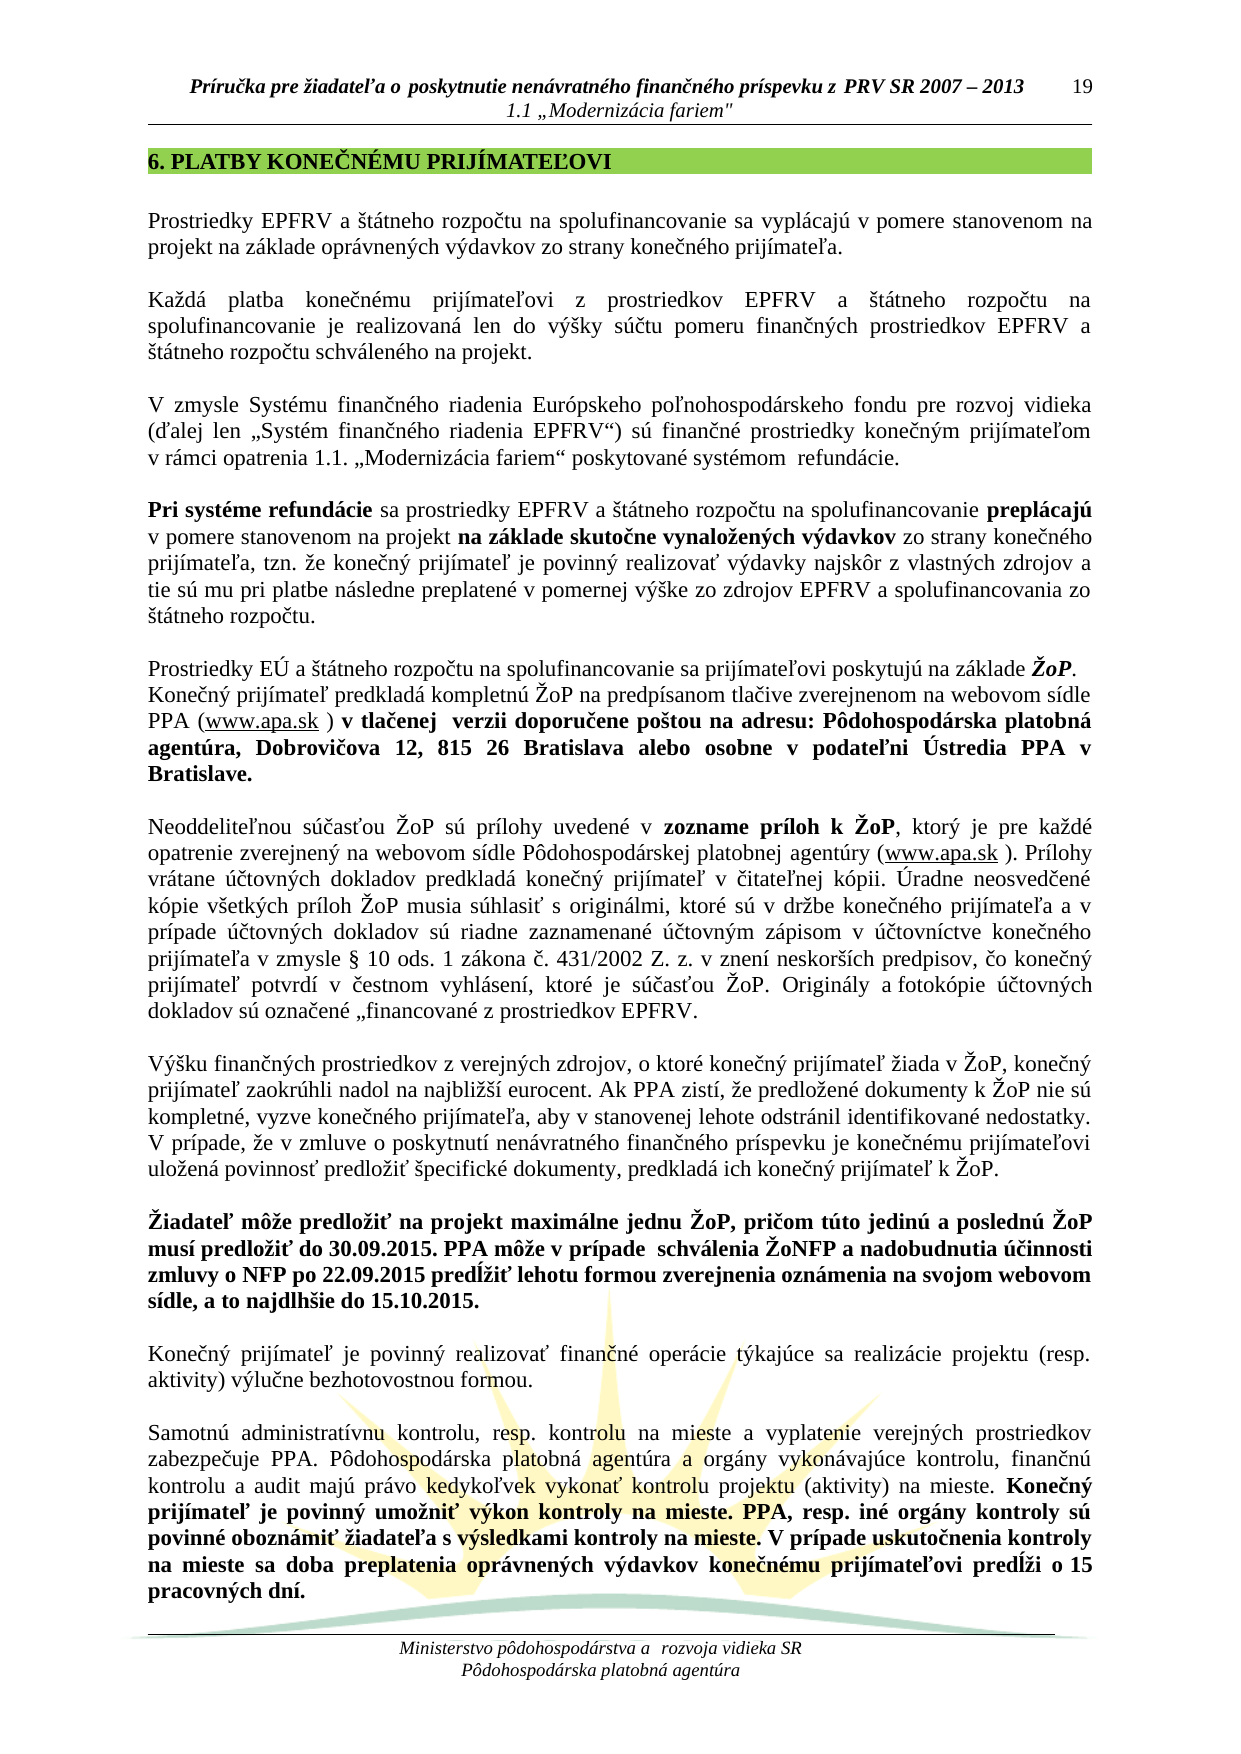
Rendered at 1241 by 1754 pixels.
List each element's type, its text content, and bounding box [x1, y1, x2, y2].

text Každá platba konečnému prijímateľovi z prostriedkov EPFRV a štátneho rozpočtu na spolufinancovanie je realizovaná len do výšky súčtu pomeru finančných prostriedkov EPFRV a štátneho rozpočtu schváleného na projekt. [148, 286, 1092, 365]
text Prostriedky EÚ a štátneho rozpočtu na spolufinancovanie sa prijímateľovi poskytujú na základe ŽoP. [148, 655, 1092, 681]
text Pri systéme refundácie sa prostriedky EPFRV a štátneho rozpočtu na spolufinancovanie preplácajú v pomere stanovenom na projekt na základe skutočne vynaložených výdavkov zo strany konečného prijímateľa, tzn. že konečný prijímateľ je povinný realizovať výdavky najskôr z vlastných zdrojov a tie sú mu pri platbe následne preplatené v pomernej výške zo zdrojov EPFRV a spolufinancovania zo štátneho rozpočtu. [148, 497, 1092, 628]
text Neoddeliteľnou súčasťou ŽoP sú prílohy uvedené v zozname príloh k ŽoP, ktorý je pre každé opatrenie zverejnený na webovom sídle Pôdohospodárskej platobnej agentúry (www.apa.sk ). Prílohy vrátane účtovných dokladov predkladá konečný prijímateľ v čitateľnej kópii. Úradne neosvedčené kópie všetkých príloh ŽoP musia súhlasiť s originálmi, ktoré sú v držbe konečného prijímateľa a v prípade účtovných dokladov sú riadne zaznamenané účtovným zápisom v účtovníctve konečného prijímateľa v zmysle § 10 ods. 1 zákona č. 431/2002 Z. z. v znení neskorších predpisov, čo konečný prijímateľ potvrdí v čestnom vyhlásení, ktoré je súčasťou ŽoP. Originály a fotokópie účtovných dokladov sú označené „financované z prostriedkov EPFRV. [148, 813, 1092, 1024]
text Žiadateľ môže predložiť na projekt maximálne jednu ŽoP, pričom túto jedinú a poslednú ŽoP musí predložiť do 30.09.2015. PPA môže v prípade schválenia ŽoNFP a nadobudnutia účinnosti zmluvy o NFP po 22.09.2015 predĺžiť lehotu formou zverejnenia oznámenia na svojom webovom sídle, a to najdlhšie do 15.10.2015. [148, 1208, 1092, 1314]
text V zmysle Systému finančného riadenia Európskeho poľnohospodárskeho fondu pre rozvoj vidieka (ďalej len „Systém finančného riadenia EPFRV“) sú finančné prostriedky konečným prijímateľom v rámci opatrenia 1.1. „Modernizácia fariem“ poskytované systémom refundácie. [148, 391, 1092, 470]
text Konečný prijímateľ je povinný realizovať finančné operácie týkajúce sa realizácie projektu (resp. aktivity) výlučne bezhotovostnou formou. [148, 1340, 1092, 1393]
text Výšku finančných prostriedkov z verejných zdrojov, o ktoré konečný prijímateľ žiada v ŽoP, konečný prijímateľ zaokrúhli nadol na najbližší eurocent. Ak PPA zistí, že predložené dokumenty k ŽoP nie sú kompletné, vyzve konečného prijímateľa, aby v stanovenej lehote odstránil identifikované nedostatky. V prípade, že v zmluve o poskytnutí nenávratného finančného príspevku je konečnému prijímateľovi uložená povinnosť predložiť špecifické dokumenty, predkladá ich konečný prijímateľ k ŽoP. [148, 1050, 1092, 1182]
subtitle 6. PLATBY KONEČNÉMU PRIJÍMATEĽOVI [612, 148, 1092, 174]
text Samotnú administratívnu kontrolu, resp. kontrolu na mieste a vyplatenie verejných prostriedkov zabezpečuje PPA. Pôdohospodárska platobná agentúra a orgány vykonávajúce kontrolu, finančnú kontrolu a audit majú právo kedykoľvek vykonať kontrolu projektu (aktivity) na mieste. Konečný prijímateľ je povinný umožniť výkon kontroly na mieste. PPA, resp. iné orgány kontroly sú povinné oboznámiť žiadateľa s výsledkami kontroly na mieste. V prípade uskutočnenia kontroly na mieste sa doba preplatenia oprávnených výdavkov konečnému prijímateľovi predĺži o 15 pracovných dní. [148, 1419, 1092, 1603]
text Prostriedky EPFRV a štátneho rozpočtu na spolufinancovanie sa vyplácajú v pomere stanovenom na projekt na základe oprávnených výdavkov zo strany konečného prijímateľa. [148, 207, 1092, 259]
text Konečný prijímateľ predkladá kompletnú ŽoP na predpísanom tlačive zverejnenom na webovom sídle PPA (www.apa.sk ) v tlačenej verzii doporučene poštou na adresu: Pôdohospodárska platobná agentúra, Dobrovičova 12, 815 26 Bratislava alebo osobne v podateľni Ústredia PPA v Bratislave. [148, 681, 1092, 786]
